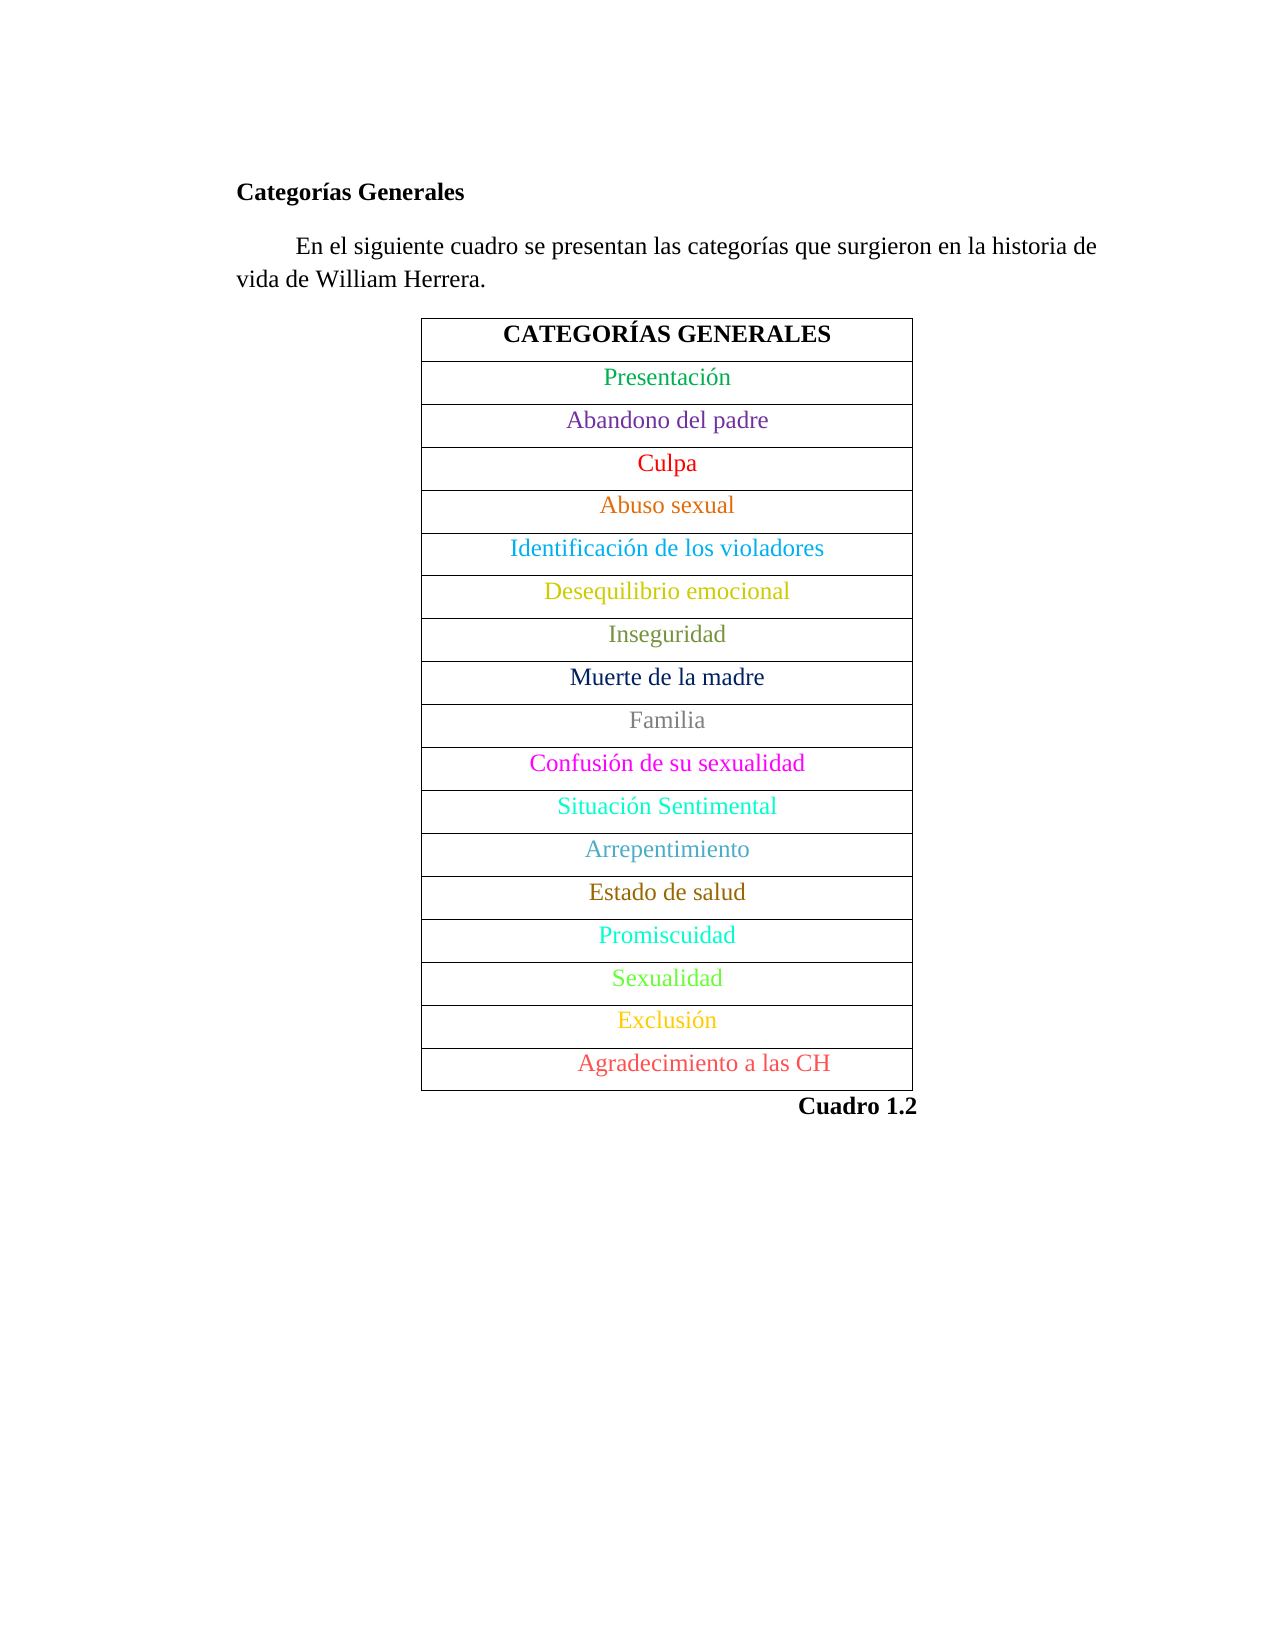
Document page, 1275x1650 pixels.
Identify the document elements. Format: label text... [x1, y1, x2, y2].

table_cell Abuso sexual [422, 491, 912, 532]
table_cell Estado de salud [422, 877, 912, 919]
table_cell Desequilibrio emocional [422, 576, 912, 618]
table_header CATEGORÍAS GENERALES [422, 319, 912, 361]
table_cell Inseguridad [422, 619, 912, 661]
table_cell Confusión de su sexualidad [422, 748, 912, 790]
table_cell Muerte de la madre [422, 662, 912, 704]
table_cell Culpa [422, 448, 912, 489]
table_cell Arrepentimiento [422, 834, 912, 876]
table_cell Sexualidad [422, 963, 912, 1004]
table_cell Agradecimiento a las CH [422, 1049, 912, 1090]
table_cell Familia [422, 705, 912, 747]
text Categorías Generales [236, 177, 1098, 206]
table_cell Identificación de los violadores [422, 534, 912, 575]
table_cell Situación Sentimental [422, 791, 912, 833]
table_cell Promiscuidad [422, 920, 912, 962]
table_cell Abandono del padre [422, 405, 912, 447]
text En el siguiente cuadro se presentan las categorías que surgieron en la historia de vida de William Herrera. [236, 231, 1098, 293]
table_cell Presentación [422, 362, 912, 404]
table_cell Exclusión [422, 1006, 912, 1047]
text Cuadro 1.2 [236, 1091, 1098, 1120]
